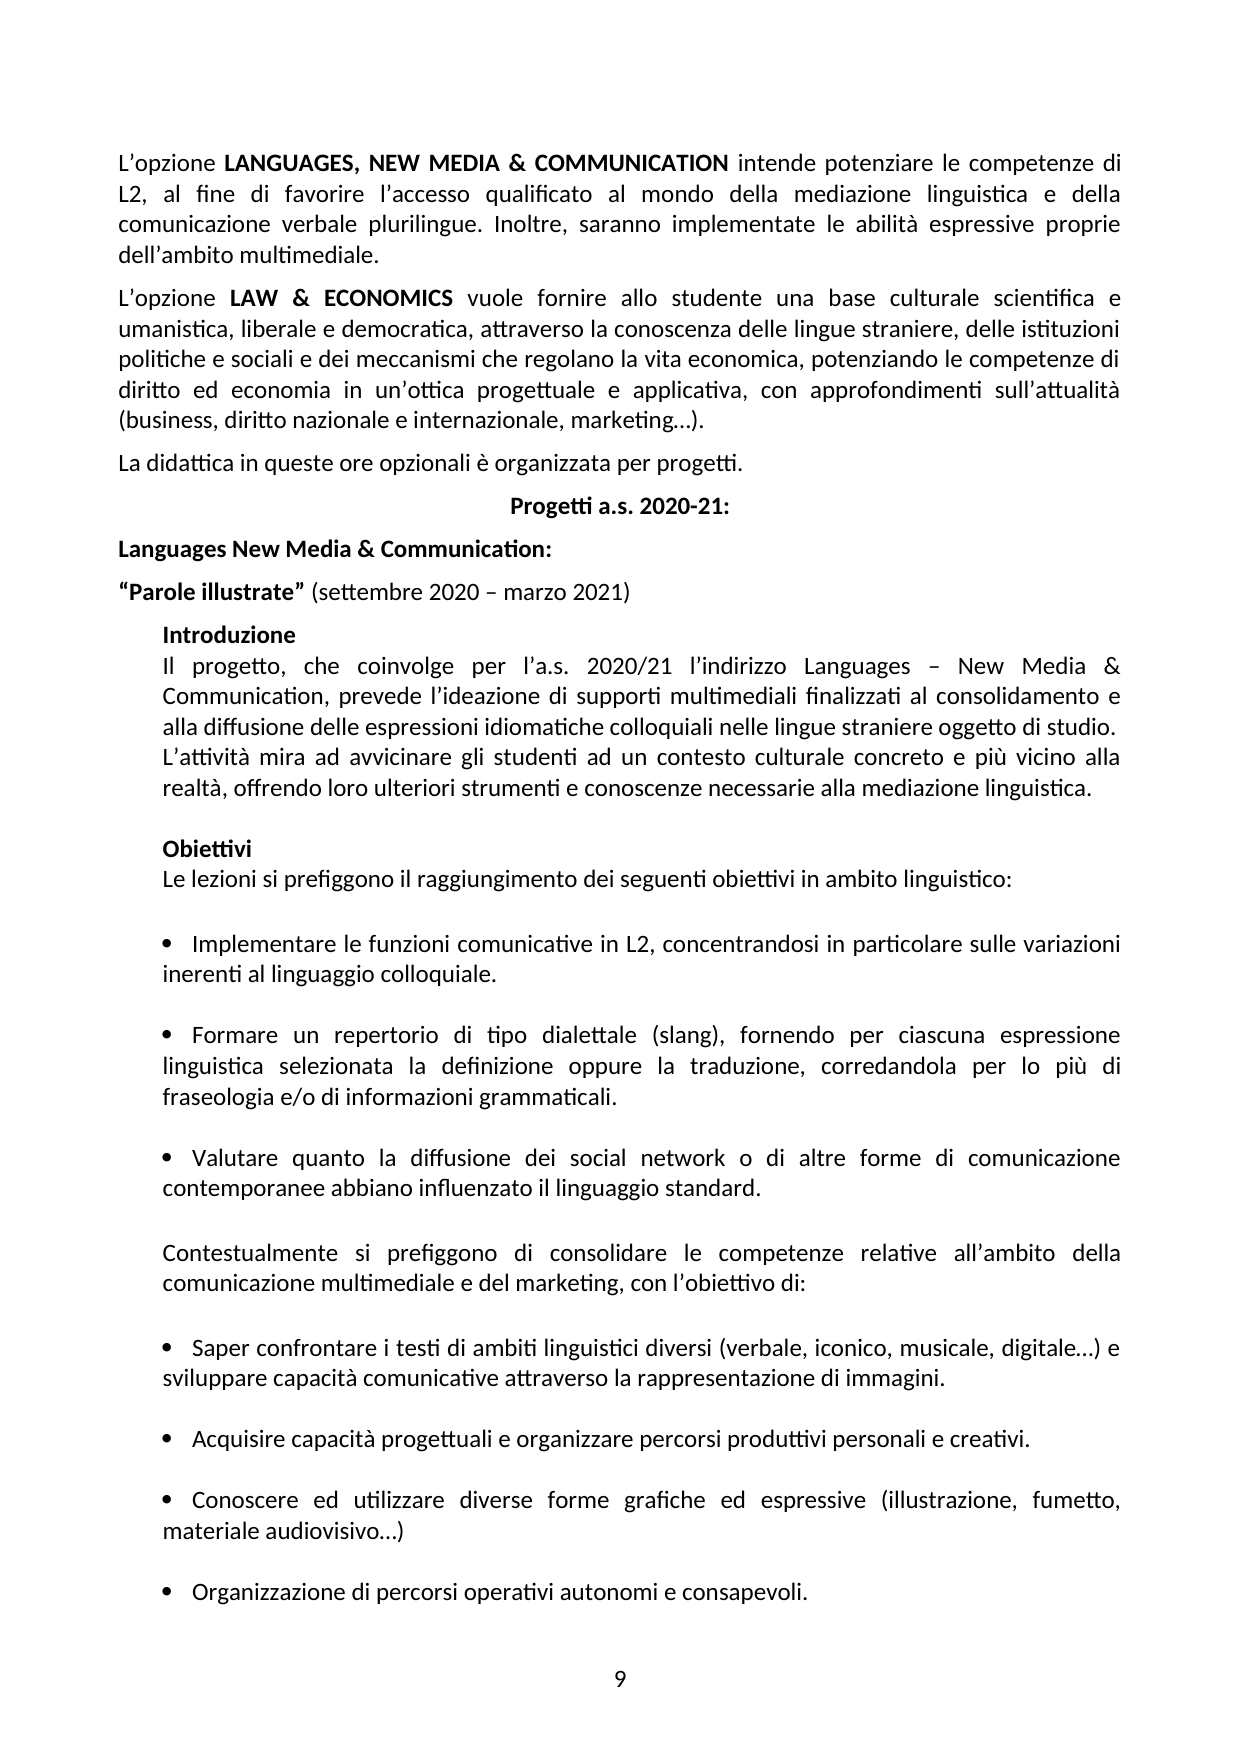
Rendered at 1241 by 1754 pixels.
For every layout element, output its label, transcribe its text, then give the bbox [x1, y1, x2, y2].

text Contestualmente si prefiggono di consolidare le competenze relative all’ambito della comunicazione multimediale e del marketing, con l’obiettivo di: [162, 1237, 1122, 1298]
list Acquisire capacità progettuali e organizzare percorsi produttivi personali e creativi. [162, 1423, 1122, 1454]
text Il progetto, che coinvolge per l’a.s. 2020/21 l’indirizzo Languages – New Media & Communication, prevede l’ideazione di supporti multimediali finalizzati al consolidamento e alla diffusione delle espressioni idiomatiche colloquiali nelle lingue straniere oggetto di studio. [162, 650, 1122, 741]
text Progetti a.s. 2020-21: [118, 490, 1122, 521]
text La didattica in queste ore opzionali è organizzata per progetti. [118, 447, 1122, 478]
list Organizzazione di percorsi operativi autonomi e consapevoli. [162, 1576, 1122, 1607]
text “Parole illustrate” (settembre 2020 – marzo 2021) [118, 576, 1122, 607]
text Obiettivi [162, 833, 1122, 863]
list Valutare quanto la diffusione dei social network o di altre forme di comunicazione contemporanee abbiano influenzato il linguaggio standard. [162, 1142, 1122, 1203]
list Conoscere ed utilizzare diverse forme grafiche ed espressive (illustrazione, fumetto, materiale audiovisivo…) [162, 1484, 1122, 1546]
text Languages New Media & Communication: [118, 533, 1122, 564]
list Implementare le funzioni comunicative in L2, concentrandosi in particolare sulle variazioni inerenti al linguaggio colloquiale. [162, 928, 1122, 989]
text Introduzione [162, 619, 1122, 650]
text L’opzione LANGUAGES, NEW MEDIA & COMMUNICATION intende potenziare le competenze di L2, al fine di favorire l’accesso qualificato al mondo della mediazione linguistica e della comunicazione verbale plurilingue. Inoltre, saranno implementate le abilità espressive proprie dell’ambito multimediale. [118, 148, 1122, 270]
text L’attività mira ad avvicinare gli studenti ad un contesto culturale concreto e più vicino alla realtà, offrendo loro ulteriori strumenti e conoscenze necessarie alla mediazione linguistica. [162, 741, 1122, 802]
text L’opzione LAW & ECONOMICS vuole fornire allo studente una base culturale scientifica e umanistica, liberale e democratica, attraverso la conoscenza delle lingue straniere, delle istituzioni politiche e sociali e dei meccanismi che regolano la vita economica, potenziando le competenze di diritto ed economia in un’ottica progettuale e applicativa, con approfondimenti sull’attualità (business, diritto nazionale e internazionale, marketing…). [118, 282, 1122, 435]
text Le lezioni si prefiggono il raggiungimento dei seguenti obiettivi in ambito linguistico: [162, 863, 1122, 894]
list Formare un repertorio di tipo dialettale (slang), fornendo per ciascuna espressione linguistica selezionata la definizione oppure la traduzione, corredandola per lo più di fraseologia e/o di informazioni grammaticali. [162, 1020, 1122, 1111]
list Saper confrontare i testi di ambiti linguistici diversi (verbale, iconico, musicale, digitale…) e sviluppare capacità comunicative attraverso la rappresentazione di immagini. [162, 1332, 1122, 1393]
